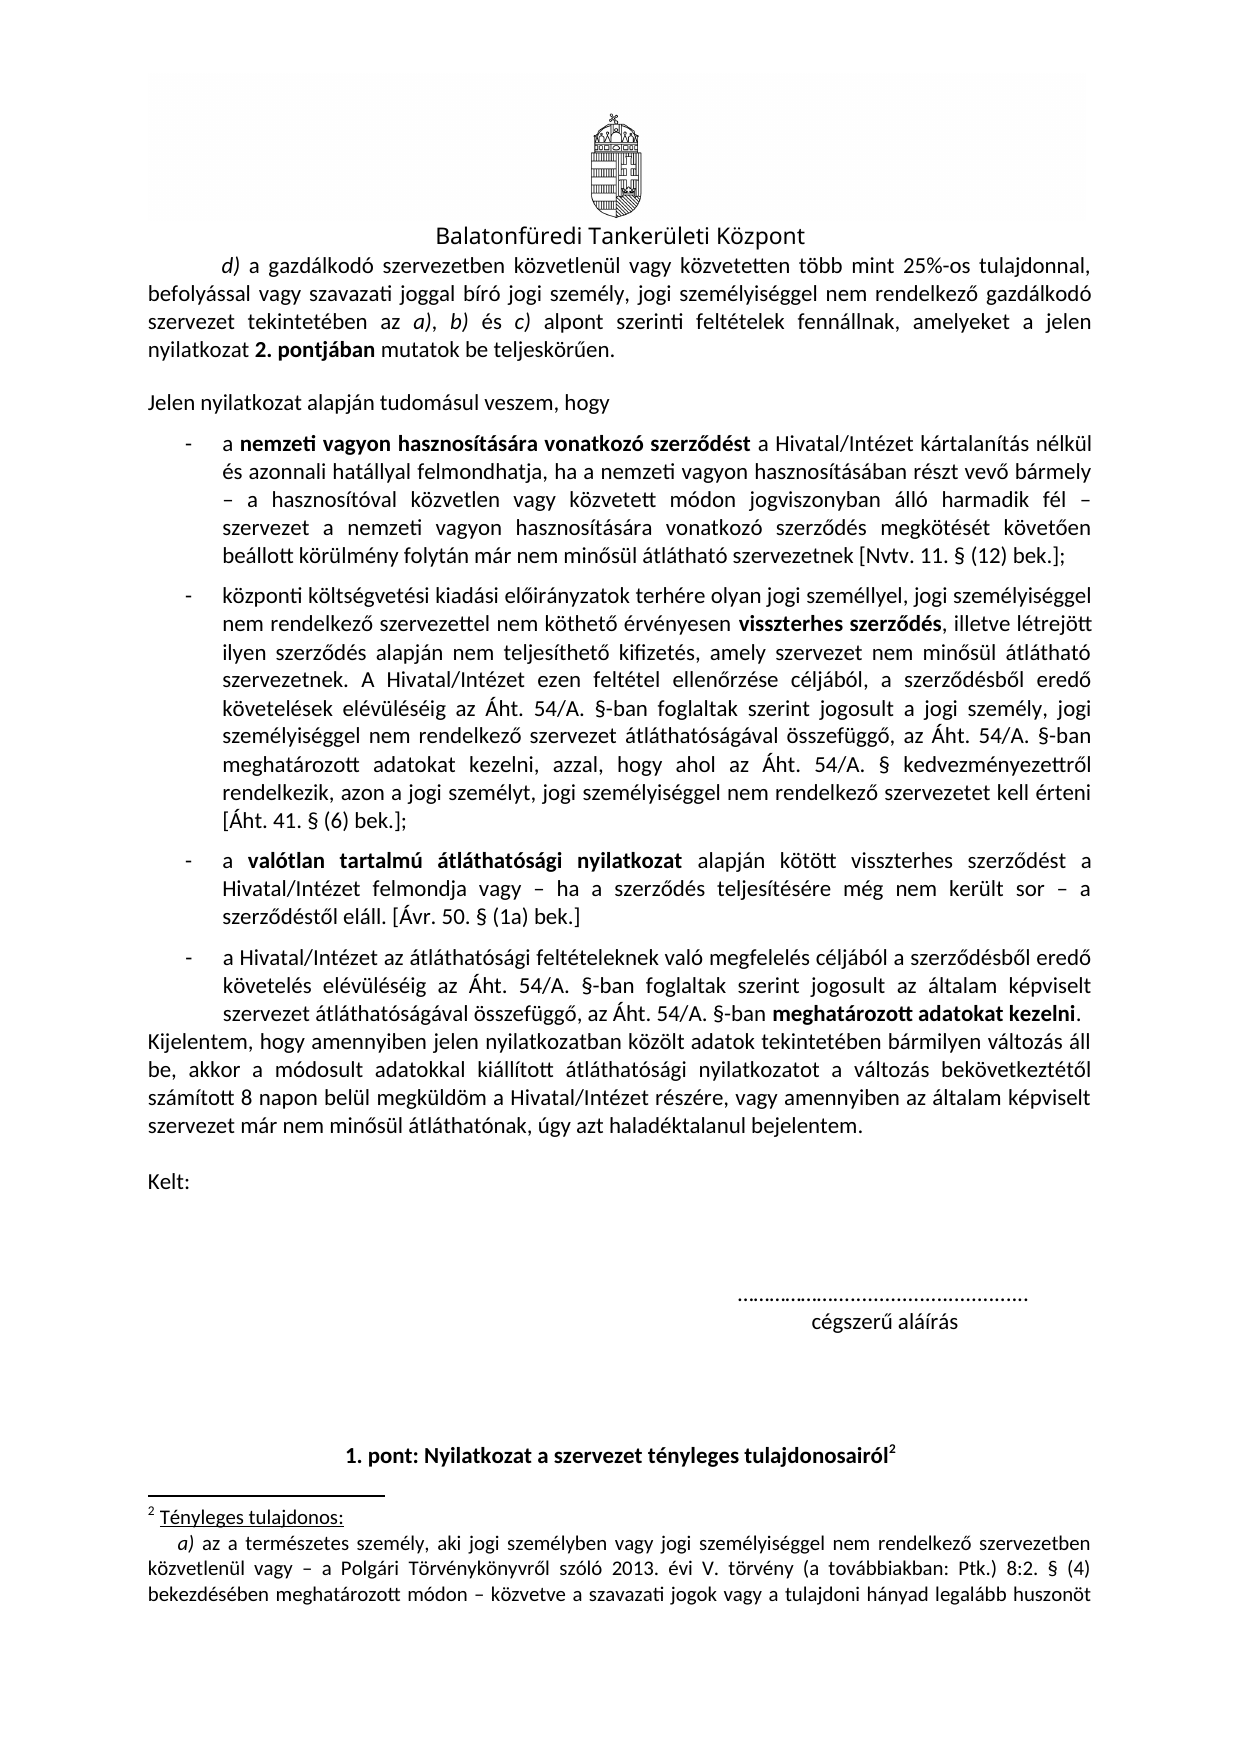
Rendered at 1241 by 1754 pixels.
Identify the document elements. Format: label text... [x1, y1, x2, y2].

picture [147, 73, 1087, 221]
text ……………….................................. [664, 1279, 1093, 1307]
text Kijelentem, hogy amennyiben jelen nyilatkozatban közölt adatok tekintetében bármilyen változás áll be, akkor a módosult adatokkal kiállított átláthatósági nyilatkozatot a változás bekövetkeztétől számított 8 napon belül megküldöm a Hivatal/Intézet részére, vagy amennyiben az általam képviselt szervezet már nem minősül átláthatónak, úgy azt haladéktalanul bejelentem. [148, 1027, 1093, 1139]
list a valótlan tartalmú átláthatósági nyilatkozat alapján kötött visszterhes szerződést a Hivatal/Intézet felmondja vagy – ha a szerződés teljesítésére még nem került sor – a szerződéstől eláll. [Ávr. 50. § (1a) bek.] [185, 846, 1093, 930]
list központi költségvetési kiadási előirányzatok terhére olyan jogi személlyel, jogi személyiséggel nem rendelkező szervezettel nem köthető érvényesen visszterhes szerződés, illetve létrejött ilyen szerződés alapján nem teljesíthető kifizetés, amely szervezet nem minősül átlátható szervezetnek. A Hivatal/Intézet ezen feltétel ellenőrzése céljából, a szerződésből eredő követelések elévüléséig az Áht. 54/A. §-ban foglaltak szerint jogosult a jogi személy, jogi személyiséggel nem rendelkező szervezet átláthatóságával összefüggő, az Áht. 54/A. §-ban meghatározott adatokat kezelni, azzal, hogy ahol az Áht. 54/A. § kedvezményezettről rendelkezik, azon a jogi személyt, jogi személyiséggel nem rendelkező szervezetet kell érteni [Áht. 41. § (6) bek.]; [185, 582, 1093, 834]
text cégszerű aláírás [148, 1307, 1093, 1335]
text 1. pont: Nyilatkozat a szervezet tényleges tulajdonosairól [148, 1441, 1093, 1469]
list a Hivatal/Intézet az átláthatósági feltételeknek való megfelelés céljából a szerződésből eredő követelés elévüléséig az Áht. 54/A. §-ban foglaltak szerint jogosult az általam képviselt szervezet átláthatóságával összefüggő, az Áht. 54/A. §-ban meghatározott adatokat kezelni. [185, 943, 1093, 1027]
list a nemzeti vagyon hasznosítására vonatkozó szerződést a Hivatal/Intézet kártalanítás nélkül és azonnali hatállyal felmondhatja, ha a nemzeti vagyon hasznosításában részt vevő bármely – a hasznosítóval közvetlen vagy közvetett módon jogviszonyban álló harmadik fél – szervezet a nemzeti vagyon hasznosítására vonatkozó szerződés megkötését követően beállott körülmény folytán már nem minősül átlátható szervezetnek [Nvtv. 11. § (12) bek.]; [185, 429, 1093, 569]
text Kelt: [148, 1167, 1093, 1223]
text Jelen nyilatkozat alapján tudomásul veszem, hogy [148, 388, 1093, 416]
text d) a gazdálkodó szervezetben közvetlenül vagy közvetetten több mint 25%-os tulajdonnal, befolyással vagy szavazati joggal bíró jogi személy, jogi személyiséggel nem rendelkező gazdálkodó szervezet tekintetében az a), b) és c) alpont szerinti feltételek fennállnak, amelyeket a jelen nyilatkozat 2. pontjában mutatok be teljeskörűen. [148, 251, 1093, 363]
